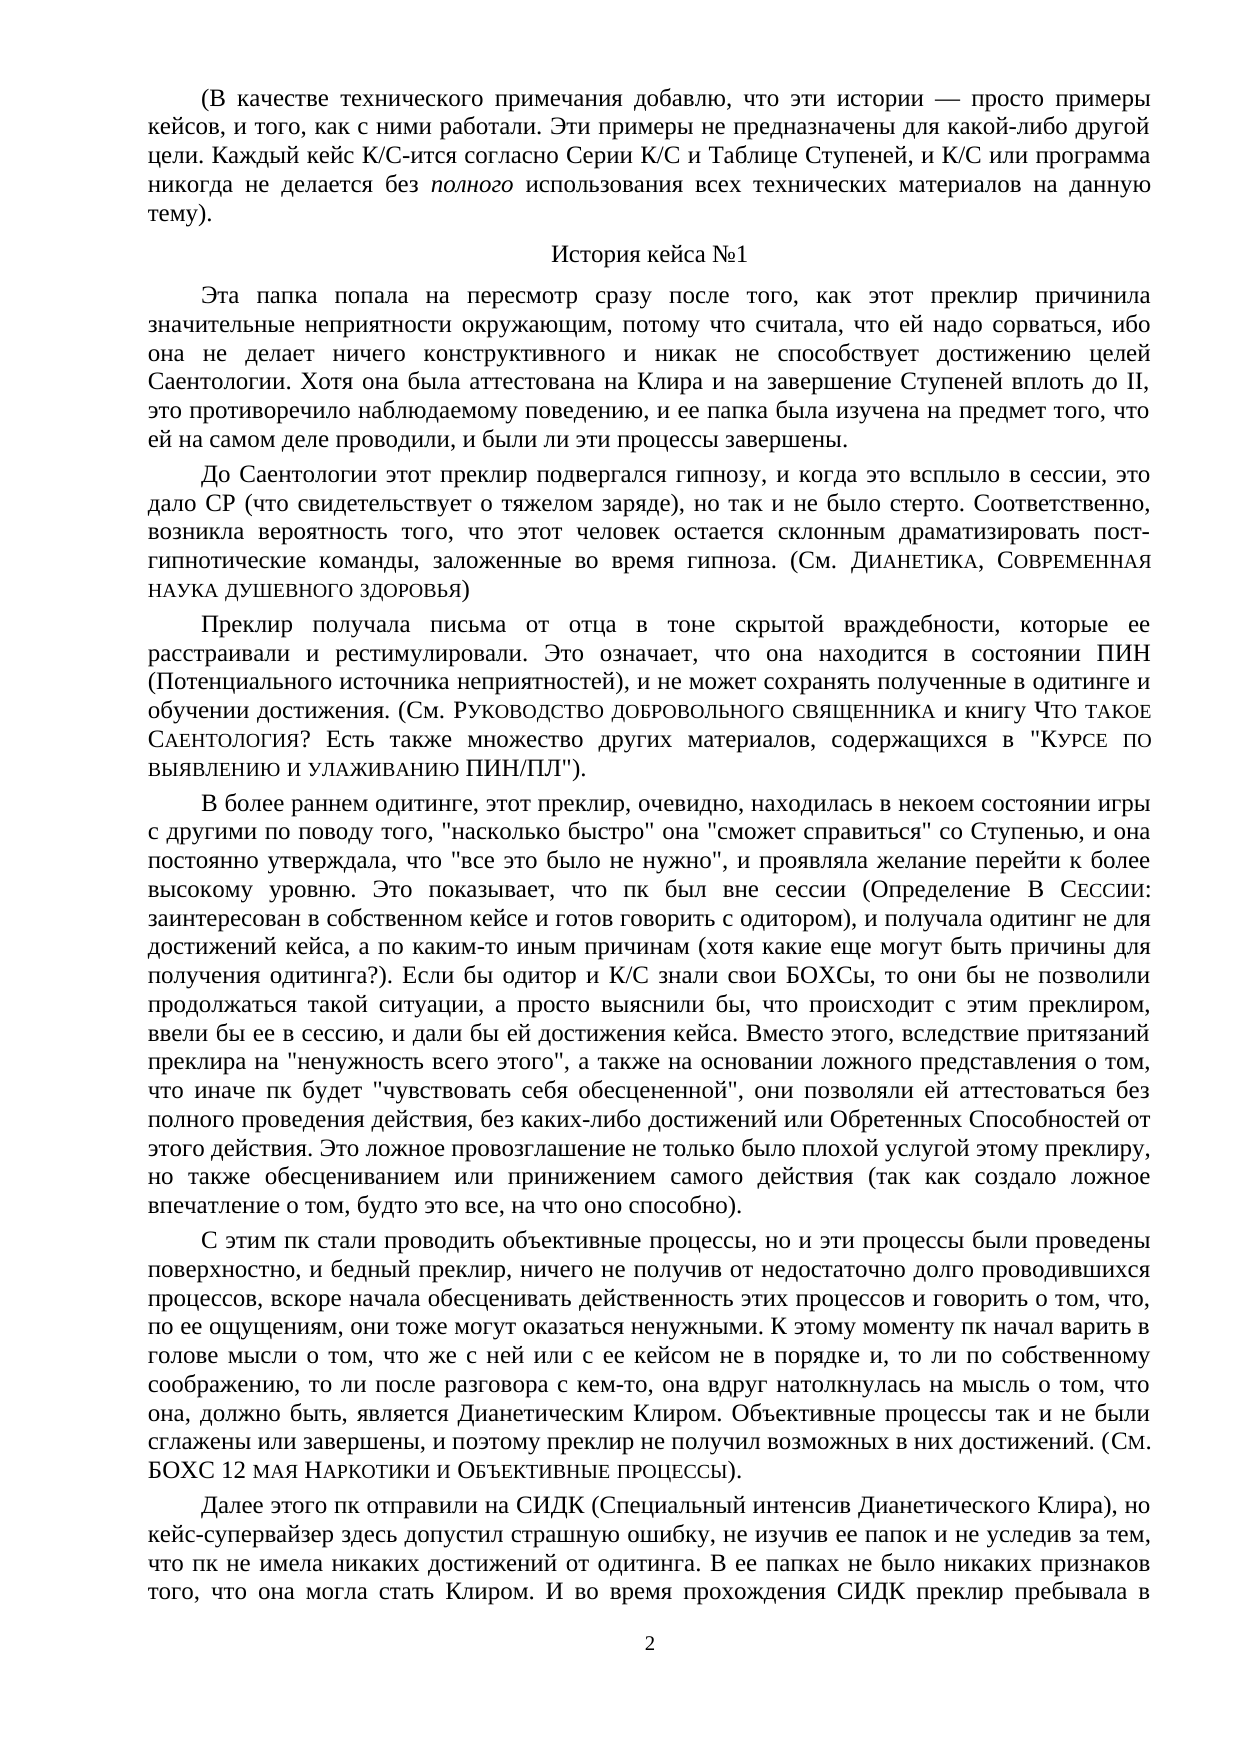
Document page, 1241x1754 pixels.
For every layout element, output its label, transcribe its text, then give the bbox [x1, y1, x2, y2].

text (В качестве технического примечания добавлю, что эти истории — просто примеры кейсов, и того, как с ними работали. Эти примеры не предназначены для какой-либо другой цели. Каждый кейс К/С-ится согласно Серии К/С и Таблице Ступеней, и К/С или программа никогда не делается без полного использования всех технических материалов на данную тему). [148, 83, 1152, 226]
text До Саентологии этот преклир подвергался гипнозу, и когда это всплыло в сессии, это дало СР (что свидетельствует о тяжелом заряде), но так и не было стерто. Соответственно, возникла вероятность того, что этот человек остается склонным драматизировать пост-гипнотические команды, заложенные во время гипноза. (См. Дианетика, Современная наука душевного здоровья) [148, 459, 1152, 603]
text Преклир получала письма от отца в тоне скрытой враждебности, которые ее расстраивали и рестимулировали. Это означает, что она находится в состоянии ПИН (Потенциального источника неприятностей), и не может сохранять полученные в одитинге и обучении достижения. (См. Руководство добровольного священника и книгу Что такое Саентология? Есть также множество других материалов, содержащихся в "Курсе по выявлению и улаживанию ПИН/ПЛ"). [148, 609, 1152, 781]
text С этим пк стали проводить объективные процессы, но и эти процессы были проведены поверхностно, и бедный преклир, ничего не получив от недостаточно долго проводившихся процессов, вскоре начала обесценивать действенность этих процессов и говорить о том, что, по ее ощущениям, они тоже могут оказаться ненужными. К этому моменту пк начал варить в голове мысли о том, что же с ней или с ее кейсом не в порядке и, то ли по собственному соображению, то ли после разговора с кем-то, она вдруг натолкнулась на мысль о том, что она, должно быть, является Дианетическим Клиром. Объективные процессы так и не были сглажены или завершены, и поэтому преклир не получил возможных в них достижений. (См. БОХС 12 мая Наркотики и Объективные процессы). [148, 1225, 1152, 1484]
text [148, 1490, 1152, 1605]
text Эта папка попала на пересмотр сразу после того, как этот преклир причинила значительные неприятности окружающим, потому что считала, что ей надо сорваться, ибо она не делает ничего конструктивного и никак не способствует достижению целей Саентологии. Хотя она была аттестована на Клира и на завершение Ступеней вплоть до II, это противоречило наблюдаемому поведению, и ее папка была изучена на предмет того, что ей на самом деле проводили, и были ли эти процессы завершены. [148, 280, 1152, 453]
text История кейса №1 [148, 239, 1152, 268]
text В более раннем одитинге, этот преклир, очевидно, находилась в некоем состоянии игры с другими по поводу того, "насколько быстро" она "сможет справиться" со Ступенью, и она постоянно утверждала, что "все это было не нужно", и проявляла желание перейти к более высокому уровню. Это показывает, что пк был вне сессии (Определение В Сессии: заинтересован в собственном кейсе и готов говорить с одитором), и получала одитинг не для достижений кейса, а по каким-то иным причинам (хотя какие еще могут быть причины для получения одитинга?). Если бы одитор и К/С знали свои БОХСы, то они бы не позволили продолжаться такой ситуации, а просто выяснили бы, что происходит с этим преклиром, ввели бы ее в сессию, и дали бы ей достижения кейса. Вместо этого, вследствие притязаний преклира на "ненужность всего этого", а также на основании ложного представления о том, что иначе пк будет "чувствовать себя обесцененной", они позволяли ей аттестоваться без полного проведения действия, без каких-либо достижений или Обретенных Способностей от этого действия. Это ложное провозглашение не только было плохой услугой этому преклиру, но также обесцениванием или принижением самого действия (так как создало ложное впечатление о том, будто это все, на что оно способно). [148, 788, 1152, 1219]
